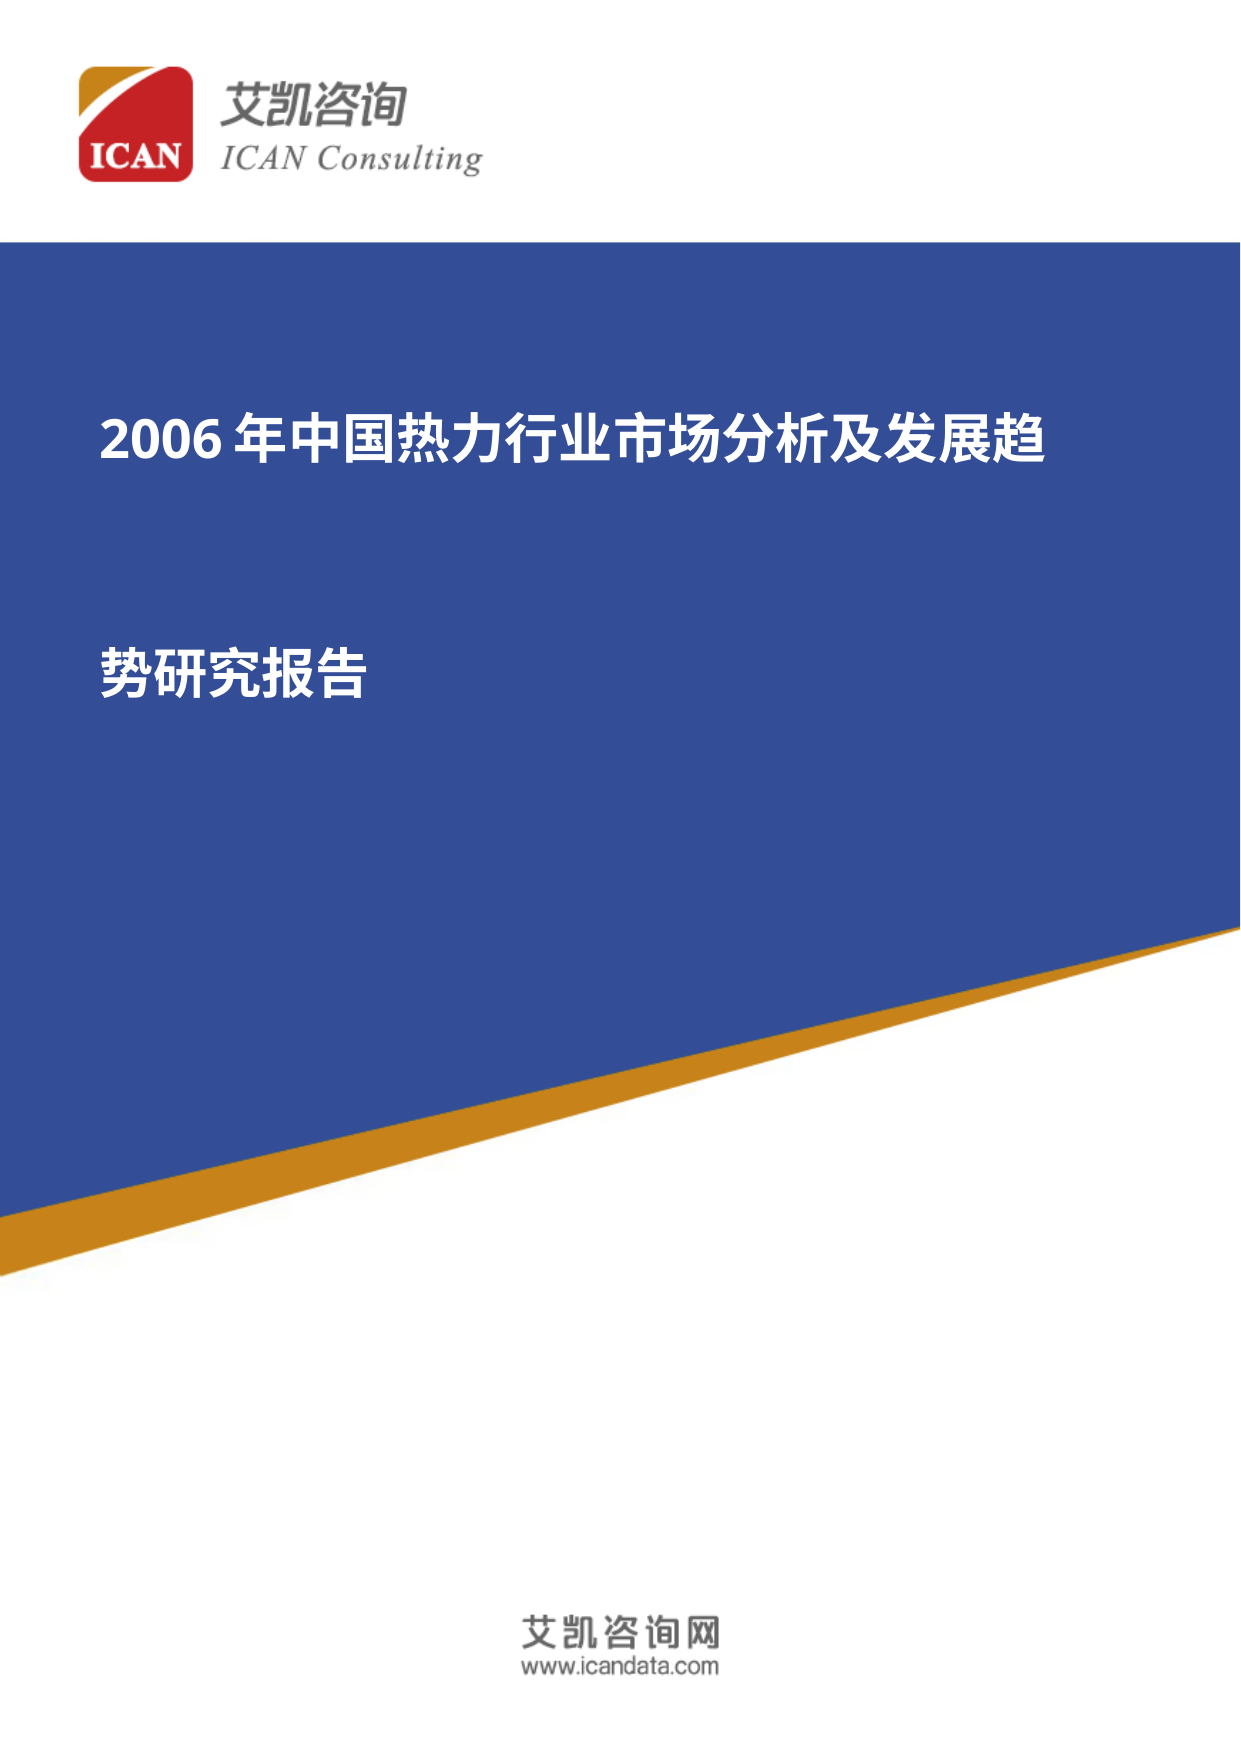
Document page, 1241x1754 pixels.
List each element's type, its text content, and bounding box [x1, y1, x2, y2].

picture [0, 5, 1241, 1754]
subtitle 2006年中国热力行业市场分析及发展趋势研究报告 [99, 386, 1053, 718]
